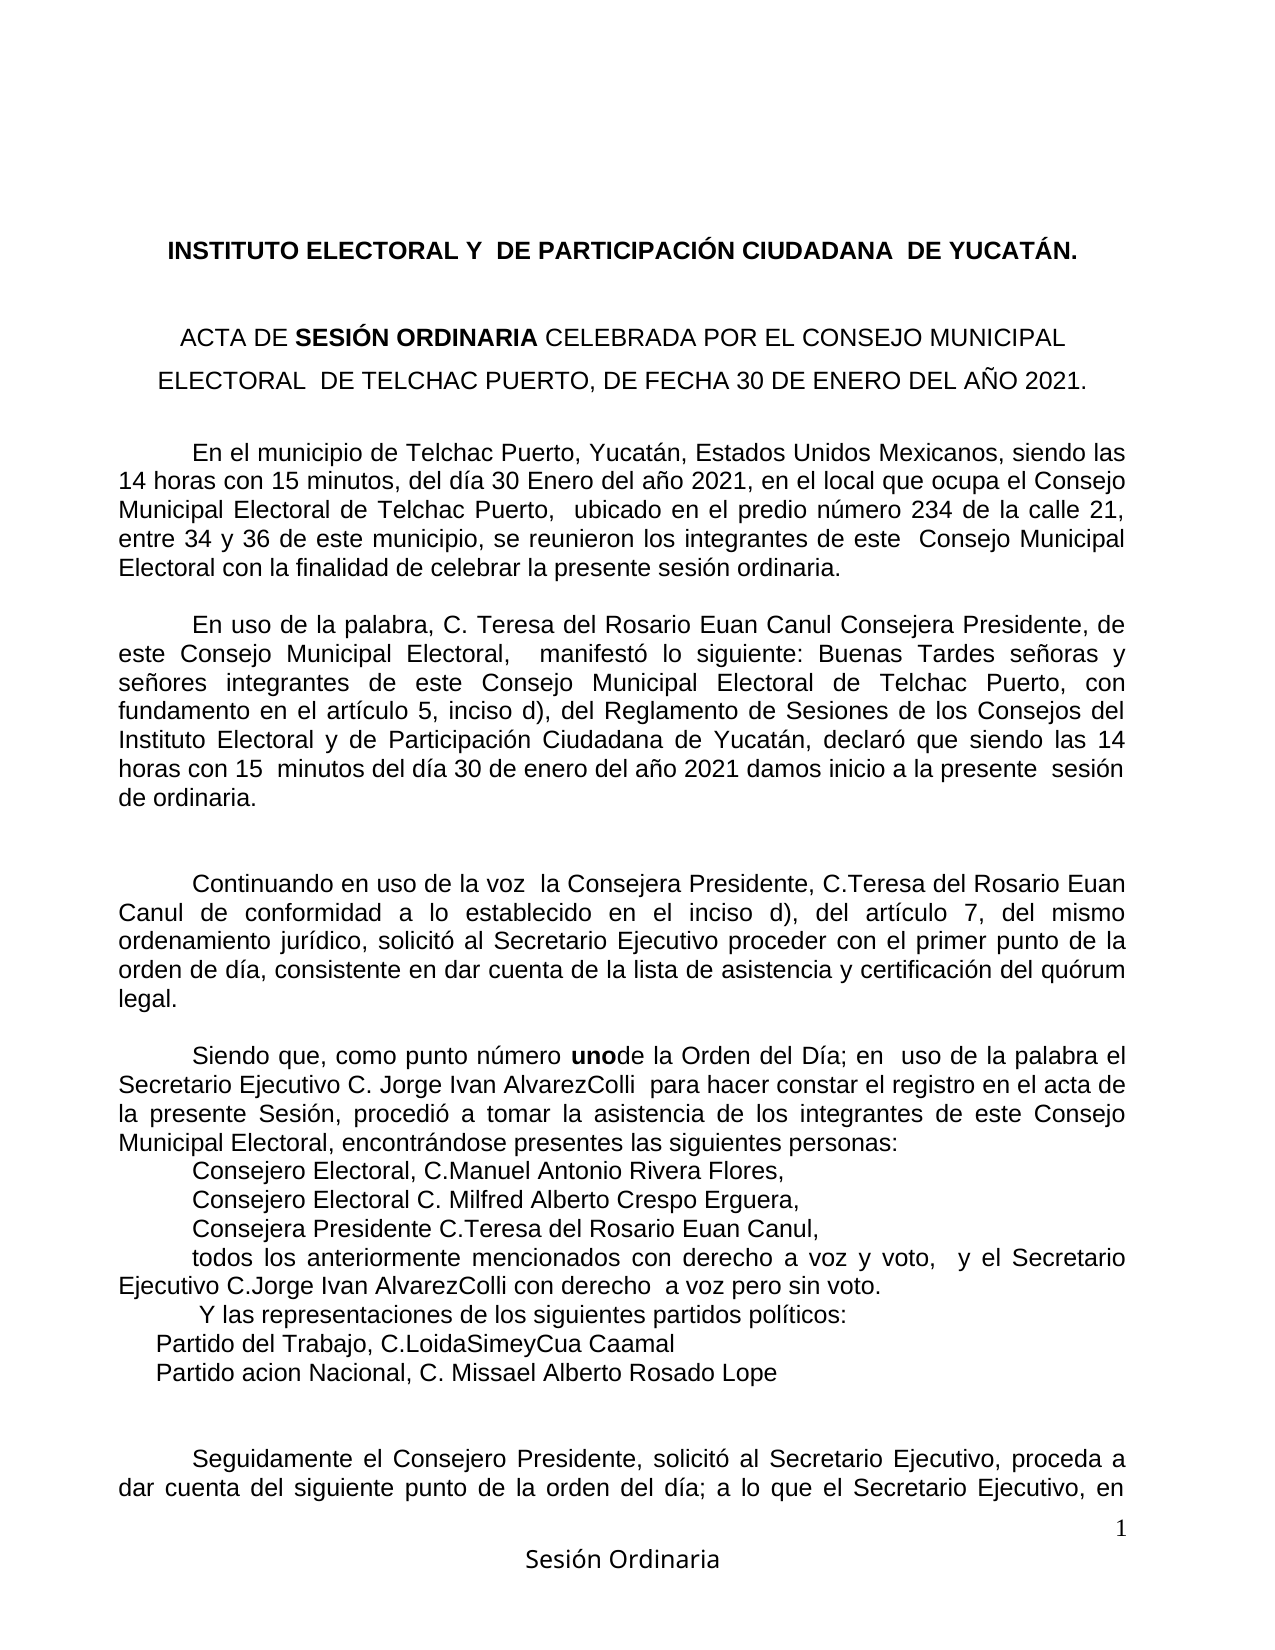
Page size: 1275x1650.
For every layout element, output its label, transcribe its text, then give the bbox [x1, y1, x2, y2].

text Y las representaciones de los siguientes partidos políticos: [118, 1300, 1127, 1329]
text Partido acion Nacional, C. Missael Alberto Rosado Lope [118, 1357, 1127, 1386]
text Siendo que, como punto número unode la Orden del Día; en uso de la palabra el Secretario Ejecutivo C. Jorge Ivan AlvarezColli para hacer constar el registro en el acta de la presente Sesión, procedió a tomar la asistencia de los integrantes de este Consejo Municipal Electoral, encontrándose presentes las siguientes personas: [118, 1041, 1127, 1156]
text INSTITUTO ELECTORAL Y DE PARTICIPACIÓN CIUDADANA DE YUCATÁN. [118, 236, 1127, 265]
text Consejero Electoral, C.Manuel Antonio Rivera Flores, [118, 1156, 1127, 1185]
text En uso de la palabra, C. Teresa del Rosario Euan Canul Consejera Presidente, de este Consejo Municipal Electoral, manifestó lo siguiente: Buenas Tardes señoras y señores integrantes de este Consejo Municipal Electoral de Telchac Puerto, con fundamento en el artículo 5, inciso d), del Reglamento de Sesiones de los Consejos del Instituto Electoral y de Participación Ciudadana de Yucatán, declaró que siendo las 14 horas con 15 minutos del día 30 de enero del año 2021 damos inicio a la presente sesión de ordinaria. [118, 610, 1127, 811]
text todos los anteriormente mencionados con derecho a voz y voto, y el Secretario Ejecutivo C.Jorge Ivan AlvarezColli con derecho a voz pero sin voto. [118, 1242, 1127, 1300]
text ACTA DE SESIÓN ORDINARIA CELEBRADA POR EL CONSEJO MUNICIPAL ELECTORAL DE TELCHAC PUERTO, DE FECHA 30 DE ENERO DEL AÑO 2021. [118, 322, 1127, 394]
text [118, 1444, 1127, 1501]
text Consejero Electoral C. Milfred Alberto Crespo Erguera, [118, 1185, 1127, 1214]
text Continuando en uso de la voz la Consejera Presidente, C.Teresa del Rosario Euan Canul de conformidad a lo establecido en el inciso d), del artículo 7, del mismo ordenamiento jurídico, solicitó al Secretario Ejecutivo proceder con el primer punto de la orden de día, consistente en dar cuenta de la lista de asistencia y certificación del quórum legal. [118, 869, 1127, 1012]
text Consejera Presidente C.Teresa del Rosario Euan Canul, [118, 1214, 1127, 1242]
text En el municipio de Telchac Puerto, Yucatán, Estados Unidos Mexicanos, siendo las 14 horas con 15 minutos, del día 30 Enero del año 2021, en el local que ocupa el Consejo Municipal Electoral de Telchac Puerto, ubicado en el predio número 234 de la calle 21, entre 34 y 36 de este municipio, se reunieron los integrantes de este Consejo Municipal Electoral con la finalidad de celebrar la presente sesión ordinaria. [118, 437, 1127, 581]
text Partido del Trabajo, C.LoidaSimeyCua Caamal [118, 1329, 1127, 1357]
